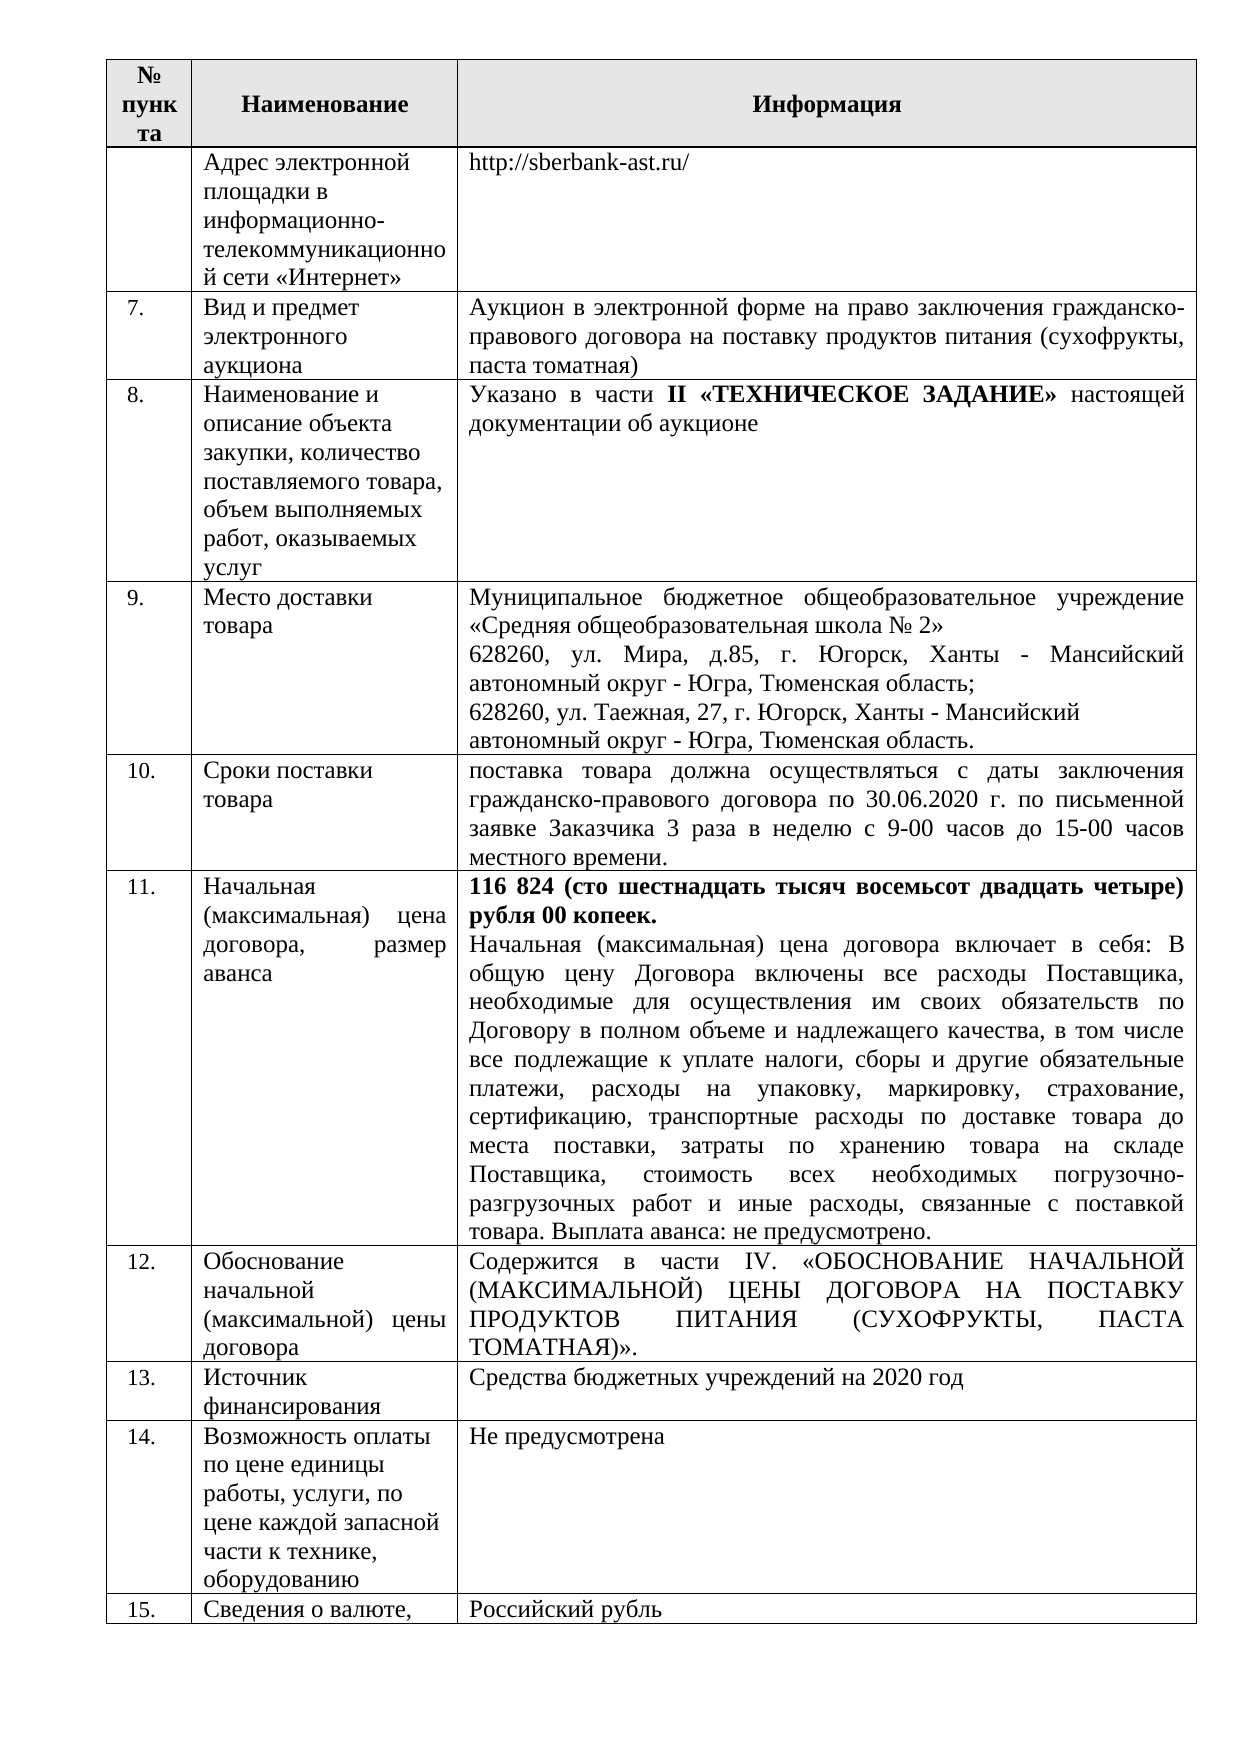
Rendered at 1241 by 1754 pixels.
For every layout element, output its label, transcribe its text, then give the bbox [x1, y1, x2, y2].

table_cell [107, 1421, 191, 1593]
table_cell [107, 755, 191, 870]
table_cell 116 824 (сто шестнадцать тысяч восемьсот двадцать четыре) рубля 00 копеек. Начальная (максимальная) цена договора включает в себя: В общую цену Договора включены все расходы Поставщика, необходимые для осуществления им своих обязательств по Договору в полном объеме и надлежащего качества, в том числе все подлежащие к уплате налоги, сборы и другие обязательные платежи, расходы на упаковку, маркировку, страхование, сертификацию, транспортные расходы по доставке товара до места поставки, затраты по хранению товара на складе Поставщика, стоимость всех необходимых погрузочно-разгрузочных работ и иные расходы, связанные с поставкой товара. Выплата аванса: не предусмотрено. [458, 871, 1196, 1245]
table_header Информация [458, 60, 1196, 146]
table_cell Место доставки товара [192, 582, 457, 754]
table_cell [107, 380, 191, 581]
table_cell [107, 1362, 191, 1420]
table_cell Вид и предмет электронного аукциона [192, 292, 457, 378]
table_cell Указано в части II «ТЕХНИЧЕСКОЕ ЗАДАНИЕ» настоящей документации об аукционе [458, 380, 1196, 581]
table_cell Адрес электронной площадки в информационно-телекоммуникационной сети «Интернет» [192, 148, 457, 291]
table_cell [107, 871, 191, 1245]
table_cell http://sberbank-ast.ru/ [458, 148, 1196, 291]
table_cell Источник финансирования [192, 1362, 457, 1420]
table_cell Содержится в части IV. «ОБОСНОВАНИЕ НАЧАЛЬНОЙ (МАКСИМАЛЬНОЙ) ЦЕНЫ ДОГОВОРА НА ПОСТАВКУ ПРОДУКТОВ ПИТАНИЯ (СУХОФРУКТЫ, ПАСТА ТОМАТНАЯ)». [458, 1246, 1196, 1361]
table_header № пункта [107, 60, 191, 146]
table_cell [107, 582, 191, 754]
table_cell [107, 1246, 191, 1361]
table_cell [107, 1594, 191, 1623]
table_cell поставка товара должна осуществляться с даты заключения гражданско-правового договора по 30.06.2020 г. по письменной заявке Заказчика 3 раза в неделю с 9-00 часов до 15-00 часов местного времени. [458, 755, 1196, 870]
table_cell [107, 292, 191, 378]
table_cell Аукцион в электронной форме на право заключения гражданско-правового договора на поставку продуктов питания (сухофрукты, паста томатная) [458, 292, 1196, 378]
table_cell Муниципальное бюджетное общеобразовательное учреждение «Средняя общеобразовательная школа № 2» 628260, ул. Мира, д.85, г. Югорск, Ханты - Мансийский автономный округ - Югра, Тюменская область; 628260, ул. Таежная, 27, г. Югорск, Ханты - Мансийский автономный округ - Югра, Тюменская область. [458, 582, 1196, 754]
table_header Наименование [192, 60, 457, 146]
table_cell Обоснование начальной (максимальной) цены договора [192, 1246, 457, 1361]
table_cell Наименование и описание объекта закупки, количество поставляемого товара, объем выполняемых работ, оказываемых услуг [192, 380, 457, 581]
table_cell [192, 1594, 457, 1623]
table_cell Возможность оплаты по цене единицы работы, услуги, по цене каждой запасной части к технике, оборудованию [192, 1421, 457, 1593]
table_cell Средства бюджетных учреждений на 2020 год [458, 1362, 1196, 1420]
table_cell [107, 148, 191, 291]
table_cell Сроки поставки товара [192, 755, 457, 870]
table_cell Начальная (максимальная) цена договора, размер аванса [192, 871, 457, 1245]
table_cell Российский рубль [458, 1594, 1196, 1623]
table_cell Не предусмотрена [458, 1421, 1196, 1593]
